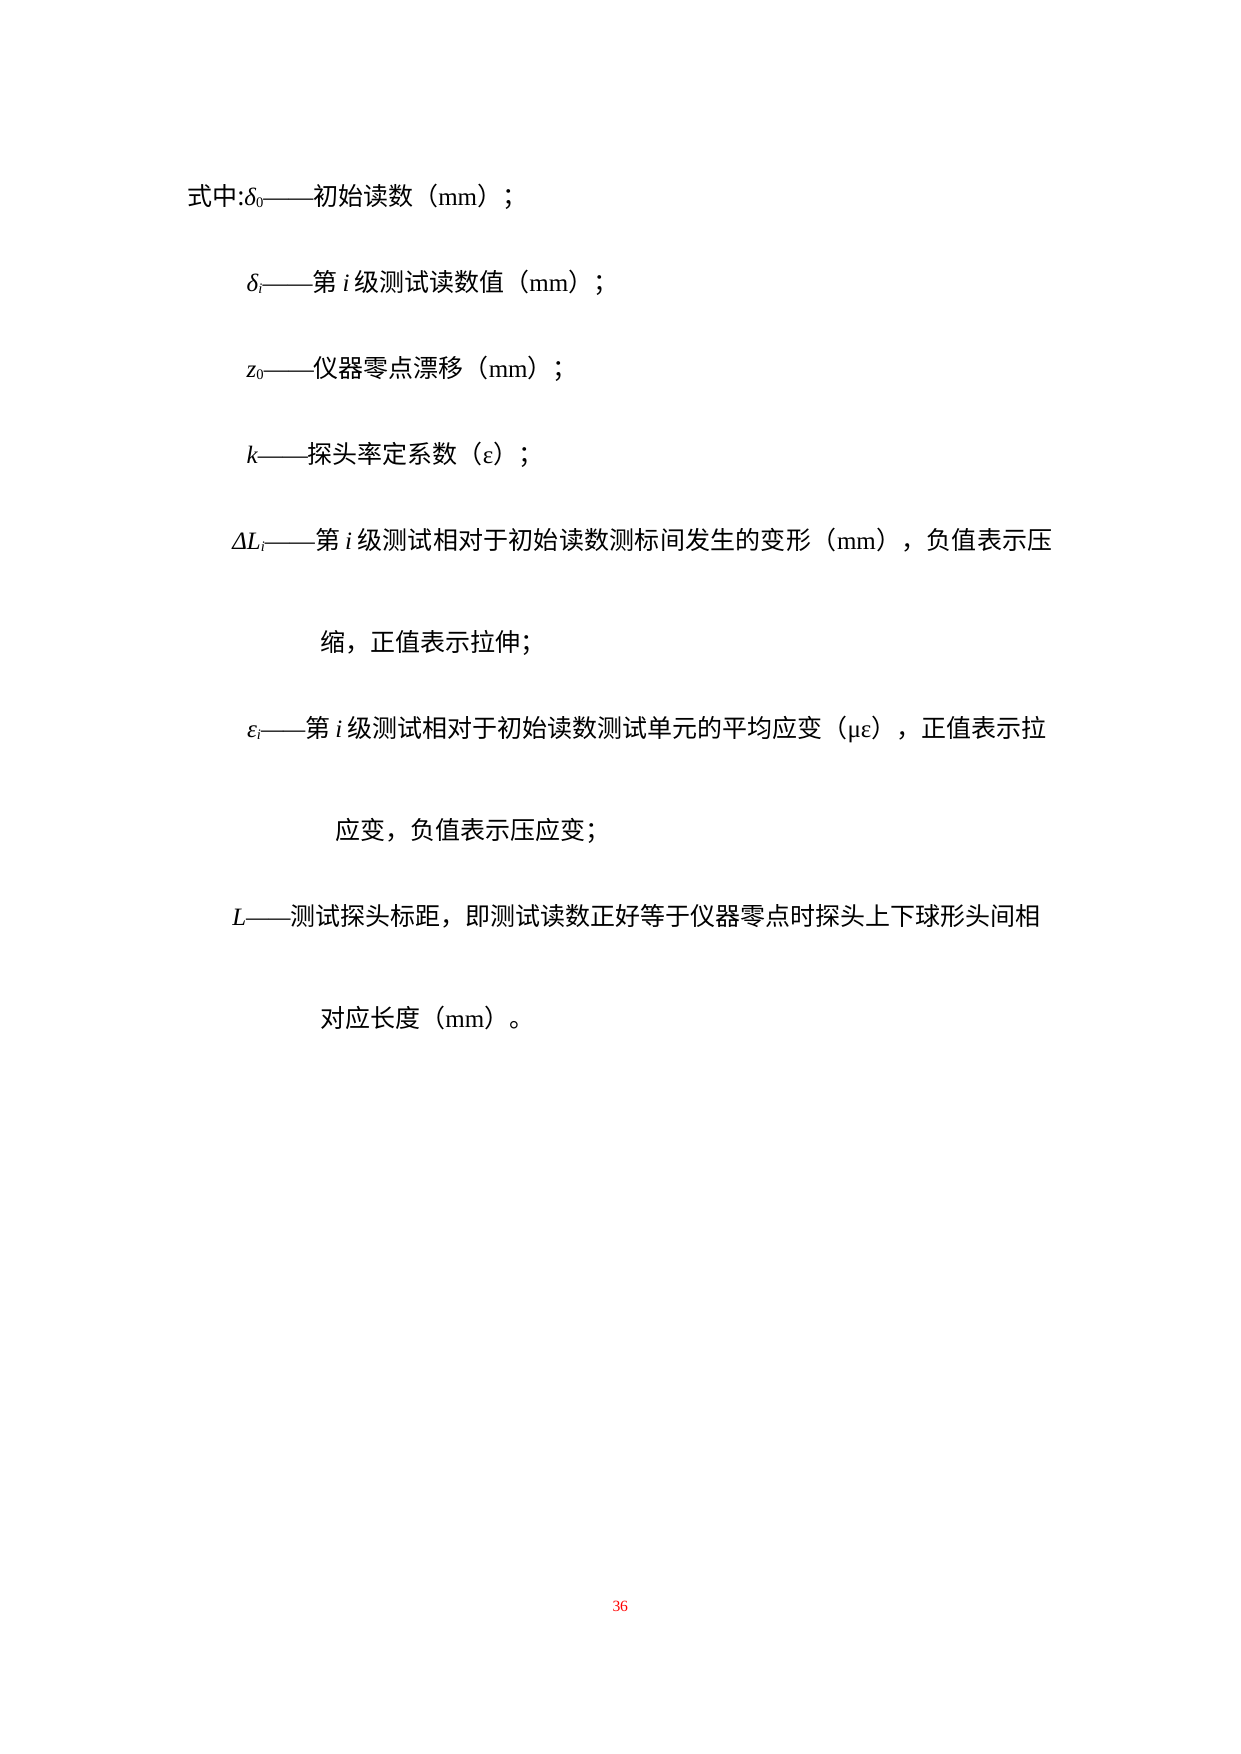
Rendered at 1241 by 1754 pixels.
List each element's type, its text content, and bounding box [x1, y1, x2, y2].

text 式中:δ0——初始读数（mm）； [187, 160, 1053, 228]
text z0——仪器零点漂移（mm）； [187, 332, 1053, 400]
text L——测试探头标距，即测试读数正好等于仪器零点时探头上下球形头间相对应长度（mm）。 [232, 880, 1053, 1050]
text k——探头率定系数（ε）； [187, 418, 1053, 486]
text δi——第i级测试读数值（mm）； [187, 246, 1053, 314]
text εi——第i级测试相对于初始读数测试单元的平均应变（με），正值表示拉应变，负值表示压应变； [247, 692, 1053, 862]
text ΔLi——第i级测试相对于初始读数测标间发生的变形（mm），负值表示压缩，正值表示拉伸； [232, 504, 1053, 674]
